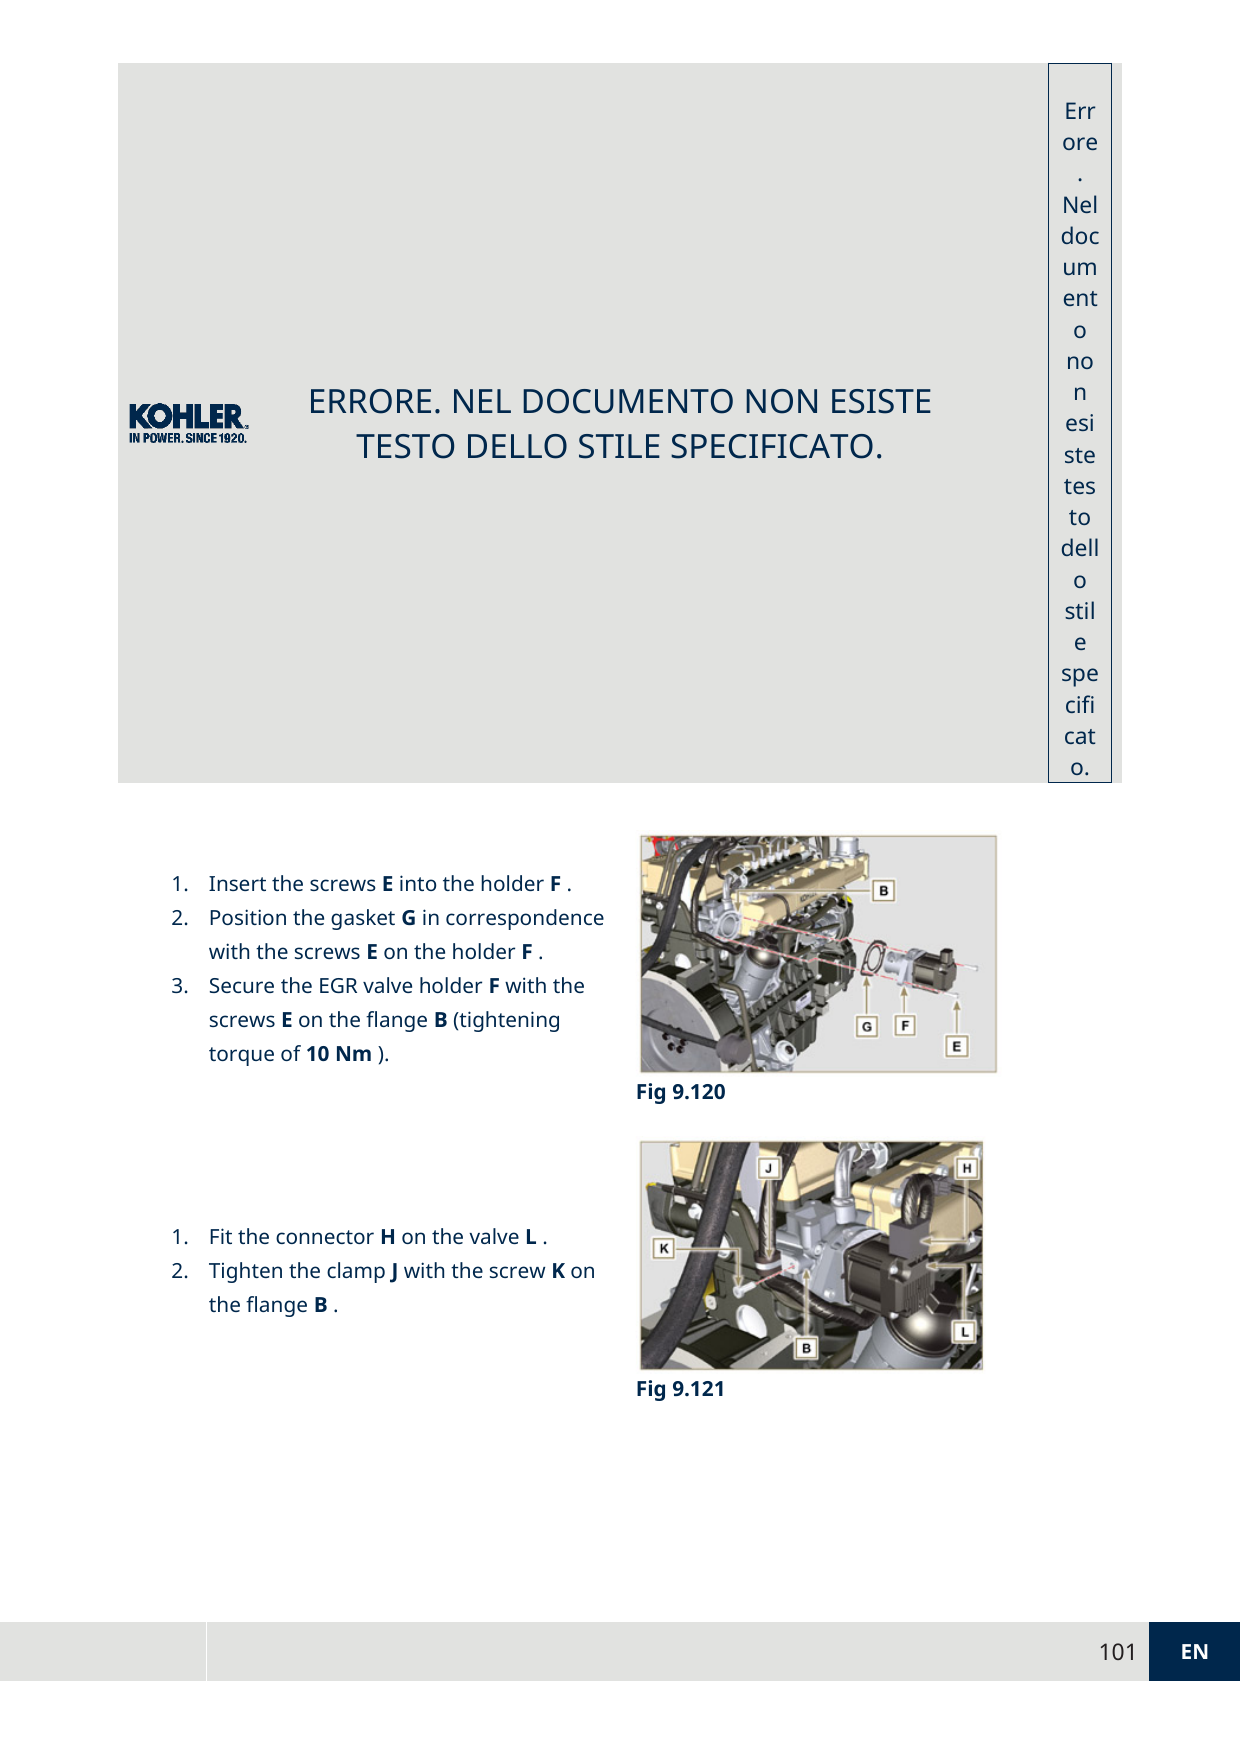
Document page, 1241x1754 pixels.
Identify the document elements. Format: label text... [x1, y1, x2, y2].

table_cell Fit the connector H on the valve L . Tighten the clamp J with the screw K on the flange B . [118, 1121, 620, 1418]
table_cell Insert the screws E into the holder F . Position the gasket G in correspondence with the screws E on the holder F . Secure the EGR valve holder F with the screws E on the flange B (tightening torque of 10 Nm ). [118, 815, 620, 1121]
picture [635, 1136, 1002, 1375]
table_cell Fig 9.120 [620, 815, 1122, 1121]
table_cell Fig 9.121 [620, 1121, 1122, 1418]
picture [635, 830, 1002, 1078]
picture [129, 403, 249, 443]
